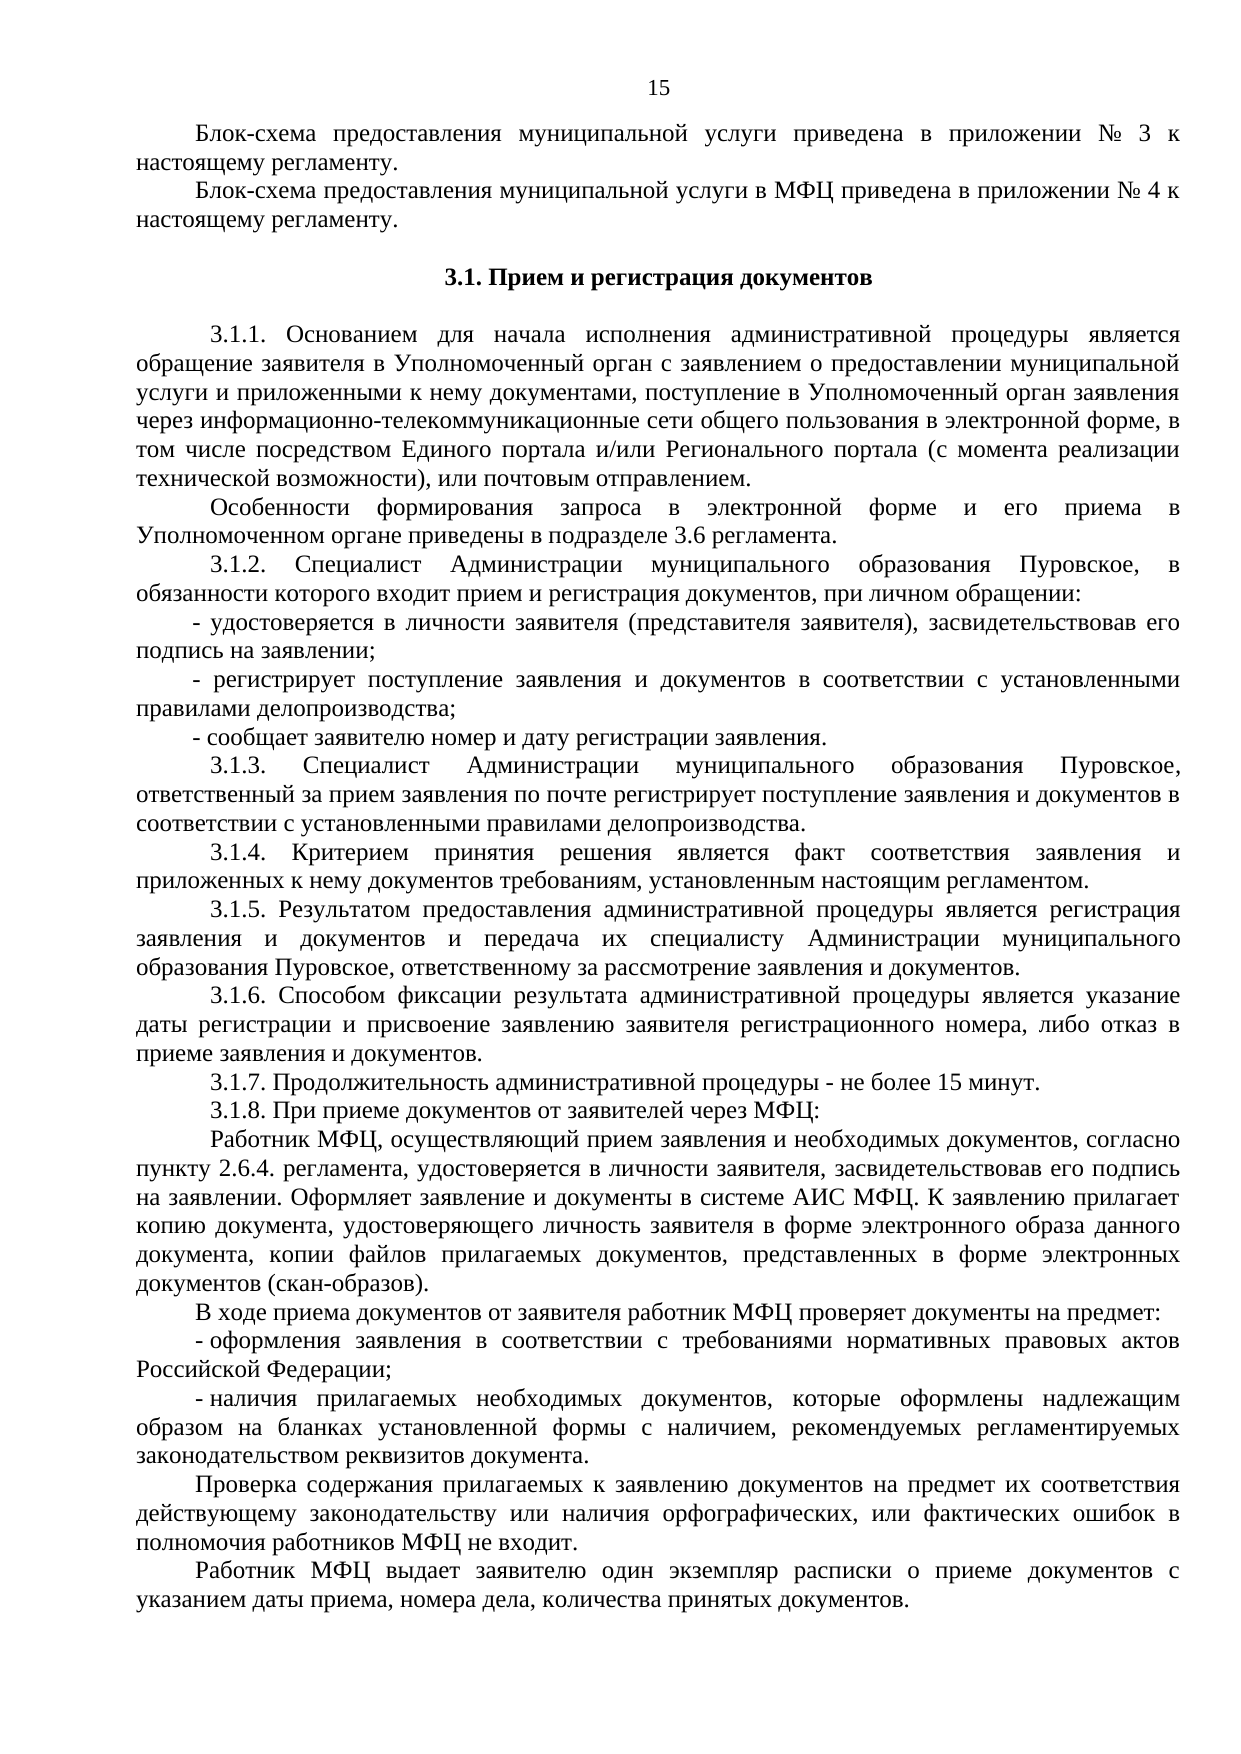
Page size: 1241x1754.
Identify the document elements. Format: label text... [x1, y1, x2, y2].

text В ходе приема документов от заявителя работник МФЦ проверяет документы на предмет: [136, 1297, 1181, 1326]
text Блок-схема предоставления муниципальной услуги в МФЦ приведена в приложении № 4 к настоящему регламенту. [136, 176, 1181, 233]
text 3.1.6. Способом фиксации результата административной процедуры является указание даты регистрации и присвоение заявлению заявителя регистрационного номера, либо отказ в приеме заявления и документов. [136, 981, 1181, 1067]
text 3.1.4. Критерием принятия решения является факт соответствия заявления и приложенных к нему документов требованиям, установленным настоящим регламентом. [136, 837, 1181, 894]
text 3.1.2. Специалист Администрации муниципального образования Пуровское, в обязанности которого входит прием и регистрация документов, при личном обращении: [136, 549, 1181, 607]
text 3.1.8. При приеме документов от заявителей через МФЦ: [136, 1096, 1181, 1124]
text - сообщает заявителю номер и дату регистрации заявления. [136, 722, 1181, 751]
text Работник МФЦ выдает заявителю один экземпляр расписки о приеме документов с указанием даты приема, номера дела, количества принятых документов. [136, 1556, 1181, 1613]
text 3.1.3. Специалист Администрации муниципального образования Пуровское, ответственный за прием заявления по почте регистрирует поступление заявления и документов в соответствии с установленными правилами делопроизводства. [136, 751, 1181, 837]
text - оформления заявления в соответствии с требованиями нормативных правовых актов Российской Федерации; [136, 1326, 1181, 1383]
text 3.1.1. Основанием для начала исполнения административной процедуры является обращение заявителя в Уполномоченный орган с заявлением о предоставлении муниципальной услуги и приложенными к нему документами, поступление в Уполномоченный орган заявления через информационно-телекоммуникационные сети общего пользования в электронной форме, в том числе посредством Единого портала и/или Регионального портала (с момента реализации технической возможности), или почтовым отправлением. [136, 319, 1181, 492]
text Работник МФЦ, осуществляющий прием заявления и необходимых документов, согласно пункту 2.6.4. регламента, удостоверяется в личности заявителя, засвидетельствовав его подпись на заявлении. Оформляет заявление и документы в системе АИС МФЦ. К заявлению прилагает копию документа, удостоверяющего личность заявителя в форме электронного образа данного документа, копии файлов прилагаемых документов, представленных в форме электронных документов (скан-образов). [136, 1124, 1181, 1297]
text 3.1.5. Результатом предоставления административной процедуры является регистрация заявления и документов и передача их специалисту Администрации муниципального образования Пуровское, ответственному за рассмотрение заявления и документов. [136, 894, 1181, 981]
text 3.1.7. Продолжительность административной процедуры - не более 15 минут. [136, 1067, 1181, 1096]
text Проверка содержания прилагаемых к заявлению документов на предмет их соответствия действующему законодательству или наличия орфографических, или фактических ошибок в полномочия работников МФЦ не входит. [136, 1469, 1181, 1556]
text Блок-схема предоставления муниципальной услуги приведена в приложении № 3 к настоящему регламенту. [136, 118, 1181, 176]
text - регистрирует поступление заявления и документов в соответствии с установленными правилами делопроизводства; [136, 664, 1181, 722]
text Особенности формирования запроса в электронной форме и его приема в Уполномоченном органе приведены в подразделе 3.6 регламента. [136, 492, 1181, 549]
text - удостоверяется в личности заявителя (представителя заявителя), засвидетельствовав его подпись на заявлении; [136, 607, 1181, 664]
text 3.1. Прием и регистрация документов [136, 262, 1181, 291]
text - наличия прилагаемых необходимых документов, которые оформлены надлежащим образом на бланках установленной формы с наличием, рекомендуемых регламентируемых законодательством реквизитов документа. [136, 1383, 1181, 1469]
